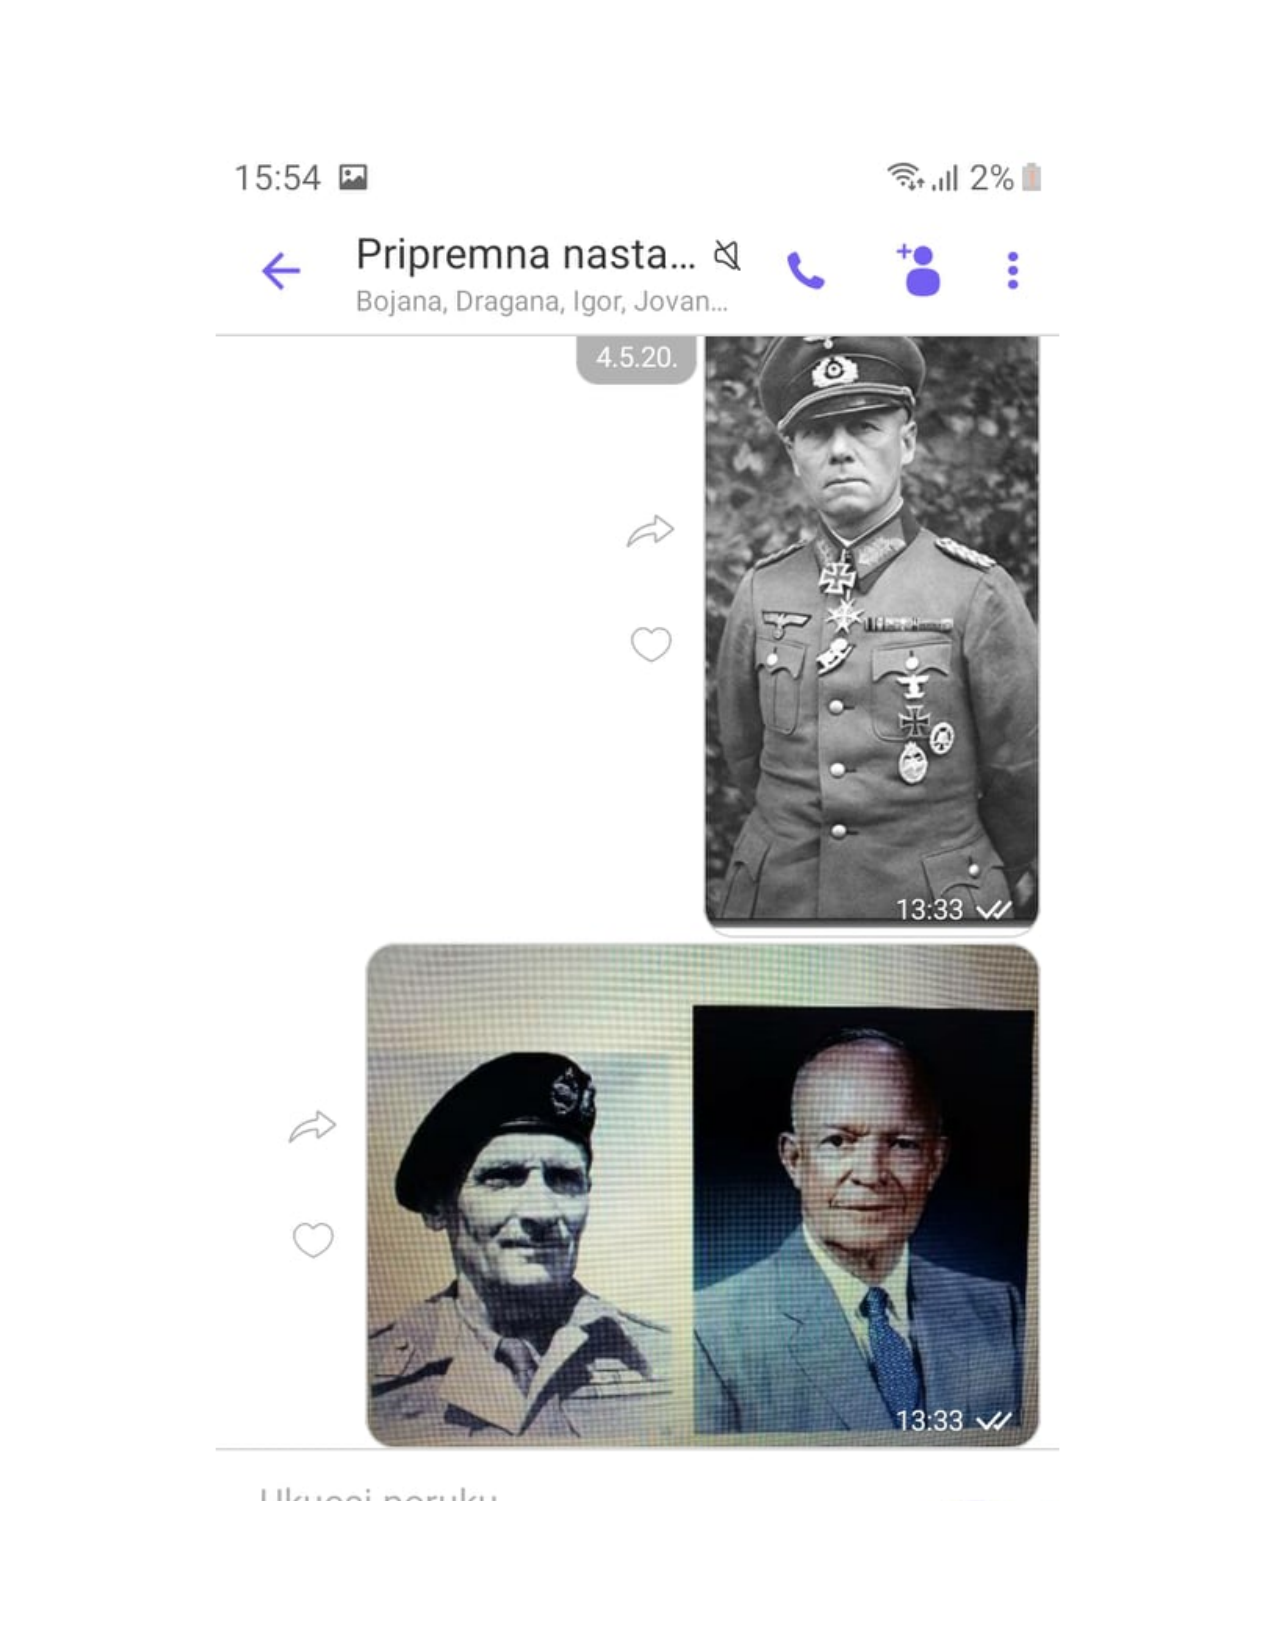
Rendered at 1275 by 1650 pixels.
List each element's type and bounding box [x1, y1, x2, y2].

picture [215, 150, 1060, 1501]
